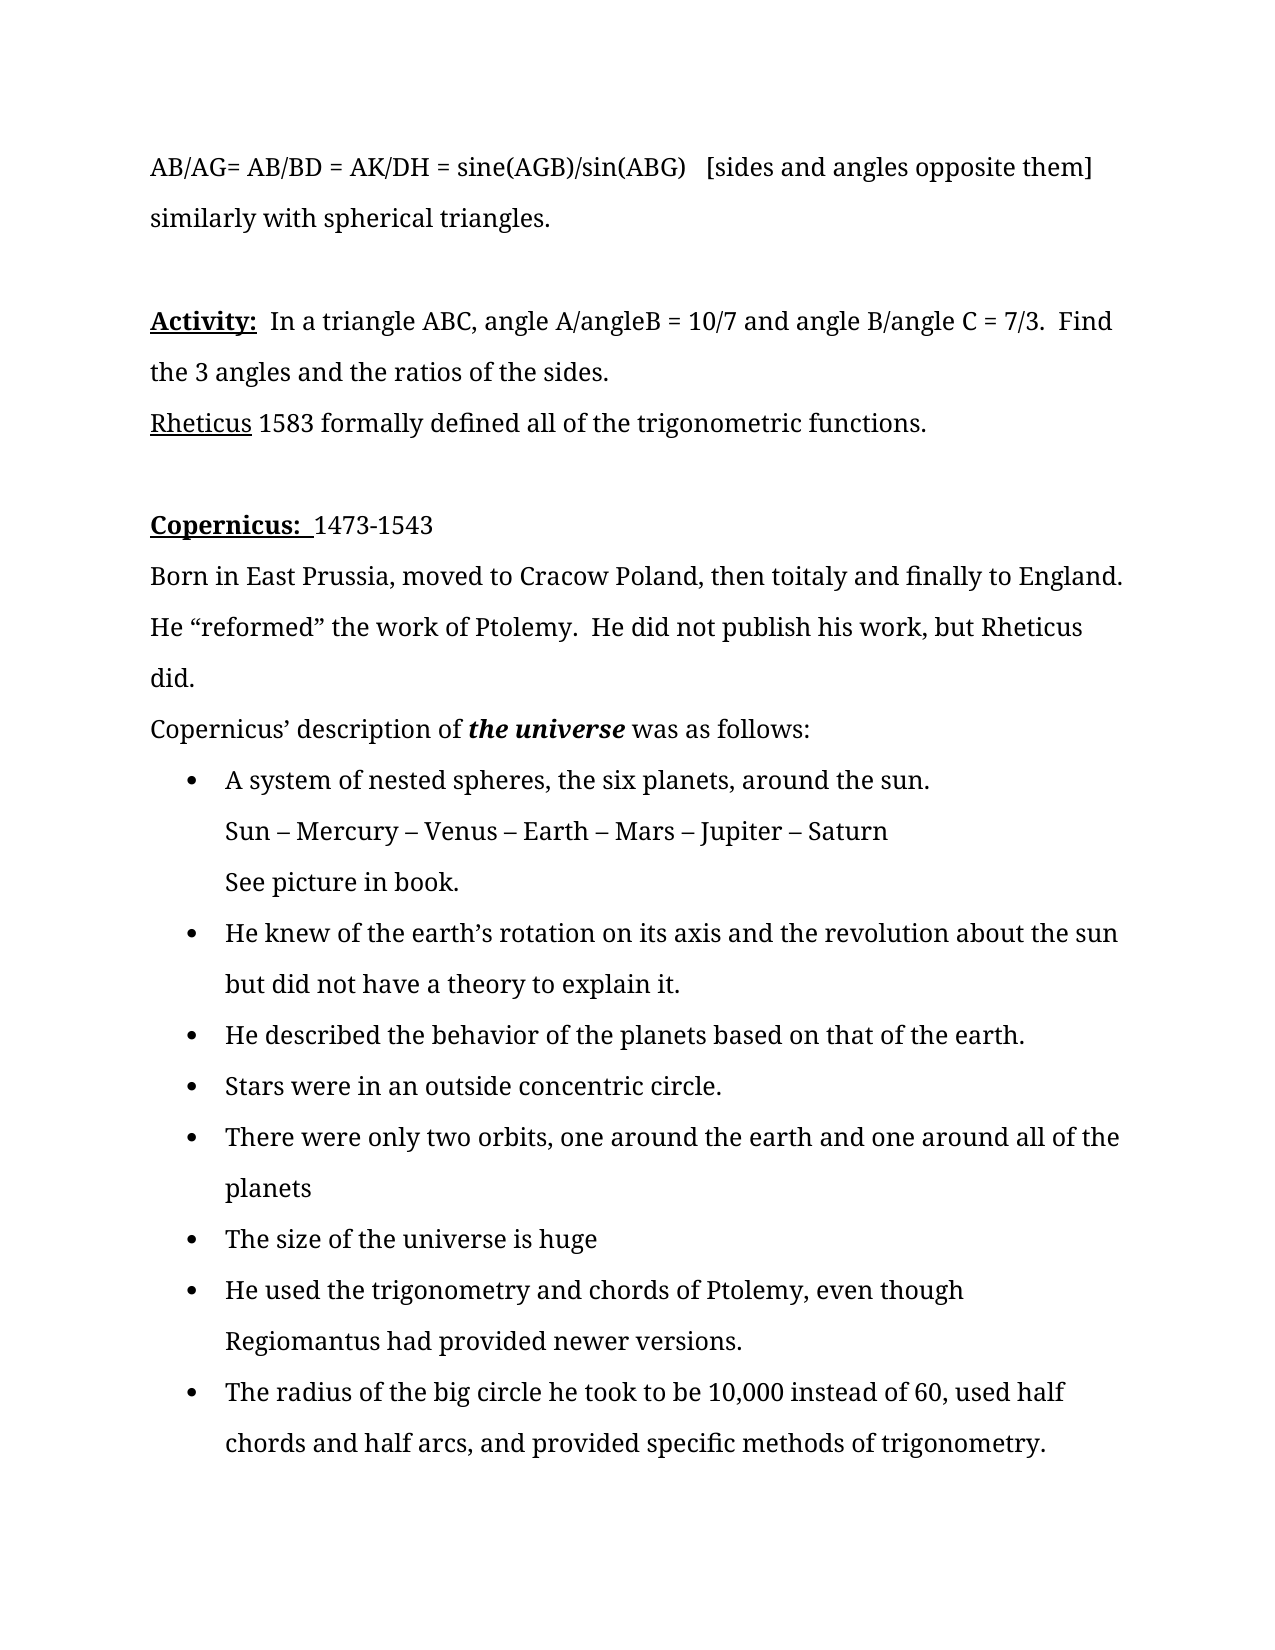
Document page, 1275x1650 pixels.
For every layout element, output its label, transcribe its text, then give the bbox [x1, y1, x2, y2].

list He used the trigonometry and chords of Ptolemy, even though Regiomantus had provided newer versions. [187, 1273, 1125, 1358]
text AB/AG= AB/BD = AK/DH = sine(AGB)/sin(ABG) [sides and angles opposite them] [150, 150, 1125, 184]
text Copernicus: 1473-1543 [150, 507, 1125, 541]
text See picture in book. [225, 864, 1125, 899]
list He described the behavior of the planets based on that of the earth. [187, 1018, 1125, 1052]
list He knew of the earth’s rotation on its axis and the revolution about the sun but did not have a theory to explain it. [187, 916, 1125, 1001]
text similarly with spherical triangles. [150, 201, 1125, 235]
list There were only two orbits, one around the earth and one around all of the planets [187, 1120, 1125, 1205]
list Stars were in an outside concentric circle. [187, 1069, 1125, 1103]
list A system of nested spheres, the six planets, around the sun. [187, 762, 1125, 797]
text Copernicus’ description of the universe was as follows: [150, 711, 1125, 746]
text Sun – Mercury – Venus – Earth – Mars – Jupiter – Saturn [225, 813, 1125, 848]
text Rheticus 1583 formally defined all of the trigonometric functions. [150, 405, 1125, 439]
list The radius of the big circle he took to be 10,000 instead of 60, used half chords and half arcs, and provided specific methods of trigonometry. [187, 1375, 1125, 1460]
text Activity: In a triangle ABC, angle A/angleB = 10/7 and angle B/angle C = 7/3. Find the 3 angles and the ratios of the sides. [150, 303, 1125, 388]
list The size of the universe is huge [187, 1222, 1125, 1256]
text Born in East Prussia, moved to Cracow Poland, then toitaly and finally to England. He “reformed” the work of Ptolemy. He did not publish his work, but Rheticus did. [150, 558, 1125, 694]
